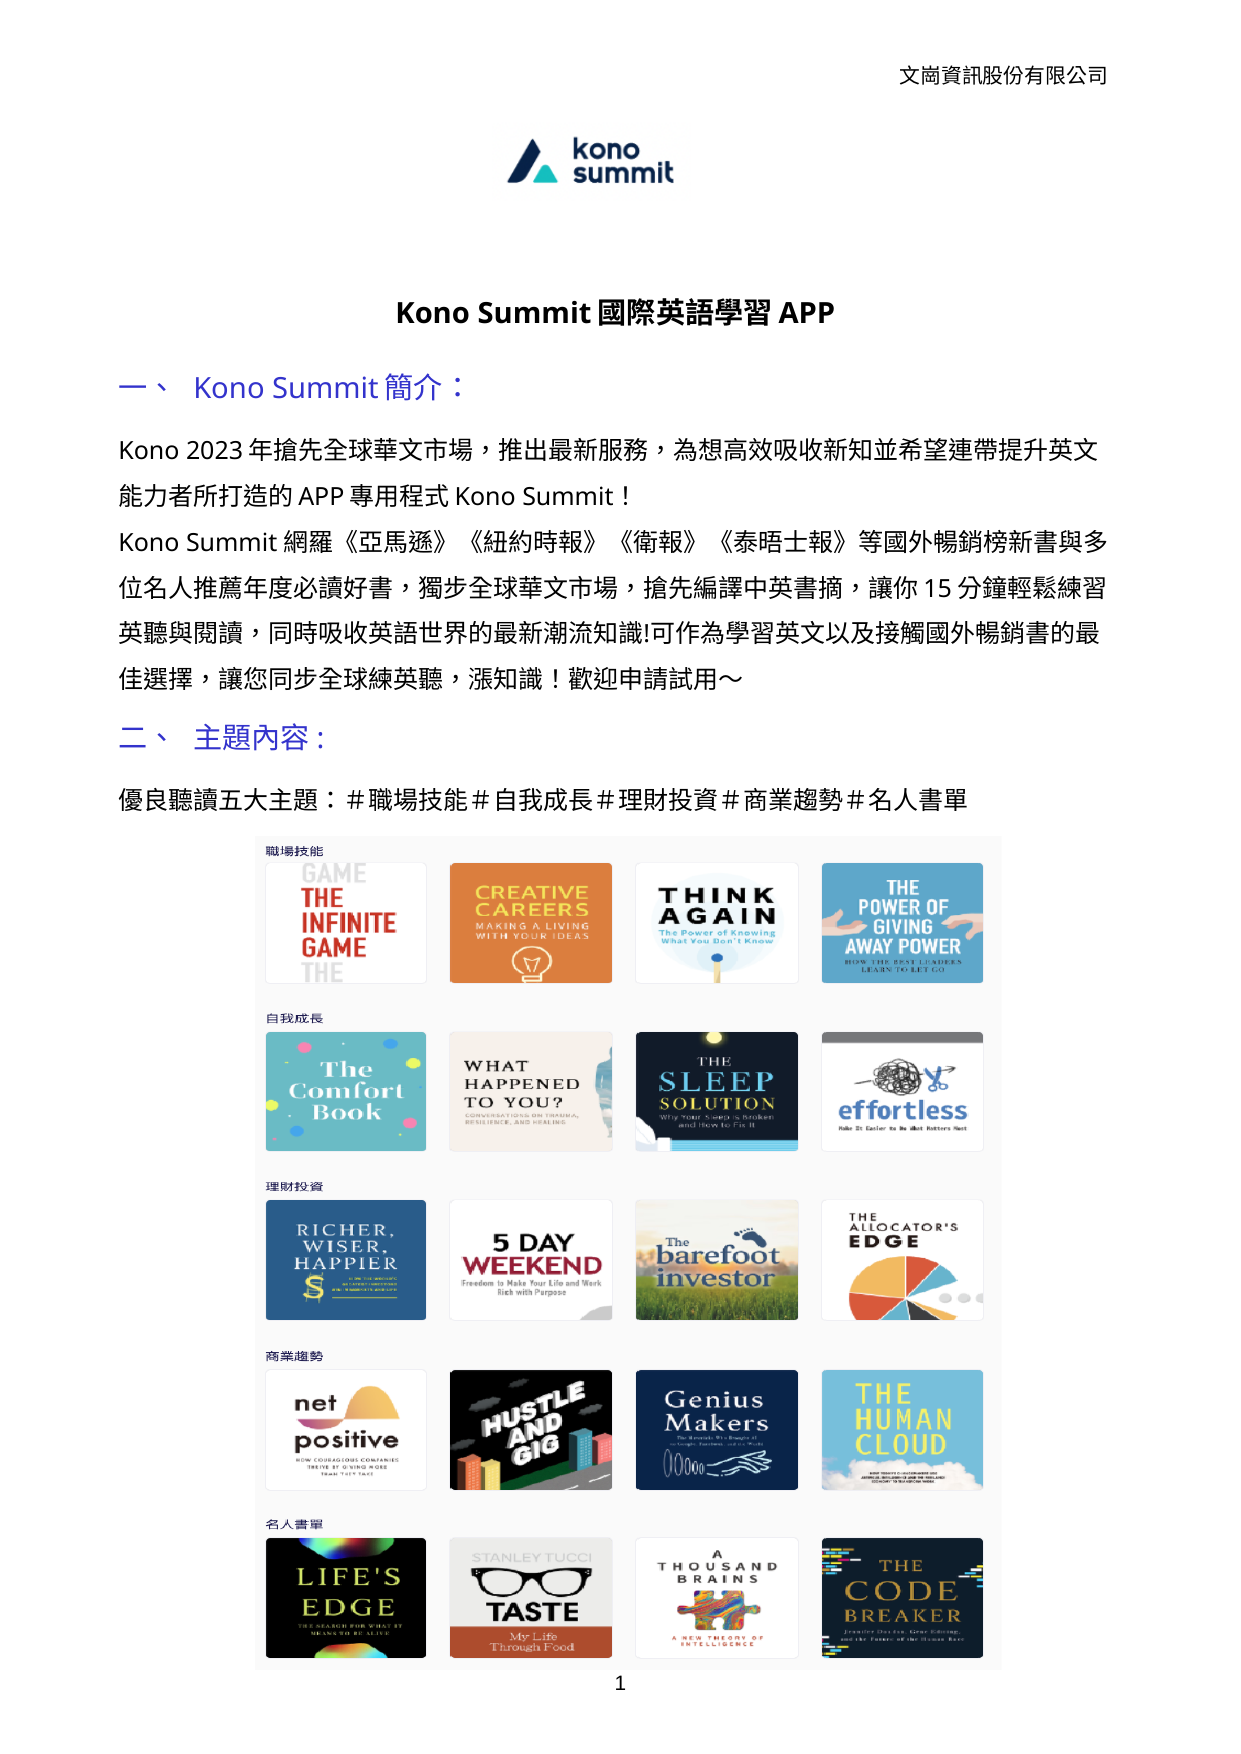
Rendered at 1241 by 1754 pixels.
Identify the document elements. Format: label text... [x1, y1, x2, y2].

text Kono 2023年搶先全球華文市場，推出最新服務，為想高效吸收新知並希望連帶提升英文能力者所打造的APP專用程式Kono Summit！ [118, 423, 1122, 514]
list 主題內容 : [118, 698, 1122, 773]
list Kono Summit簡介： [118, 348, 1122, 423]
picture [492, 122, 692, 201]
picture [255, 836, 1002, 1670]
text Kono Summit國際英語學習APP [118, 273, 1122, 348]
text Kono Summit 網羅《亞馬遜》《紐約時報》《衛報》《泰晤士報》等國外暢銷榜新書與多位名人推薦年度必讀好書，獨步全球華文市場，搶先編譯中英書摘，讓你15分鐘輕鬆練習英聽與閱讀，同時吸收英語世界的最新潮流知識!可作為學習英文以及接觸國外暢銷書的最佳選擇，讓您同步全球練英聽，漲知識！歡迎申請試用～ [118, 514, 1122, 698]
text 優良聽讀五大主題：＃職場技能＃自我成長＃理財投資＃商業趨勢＃名人書單 [118, 773, 1122, 819]
